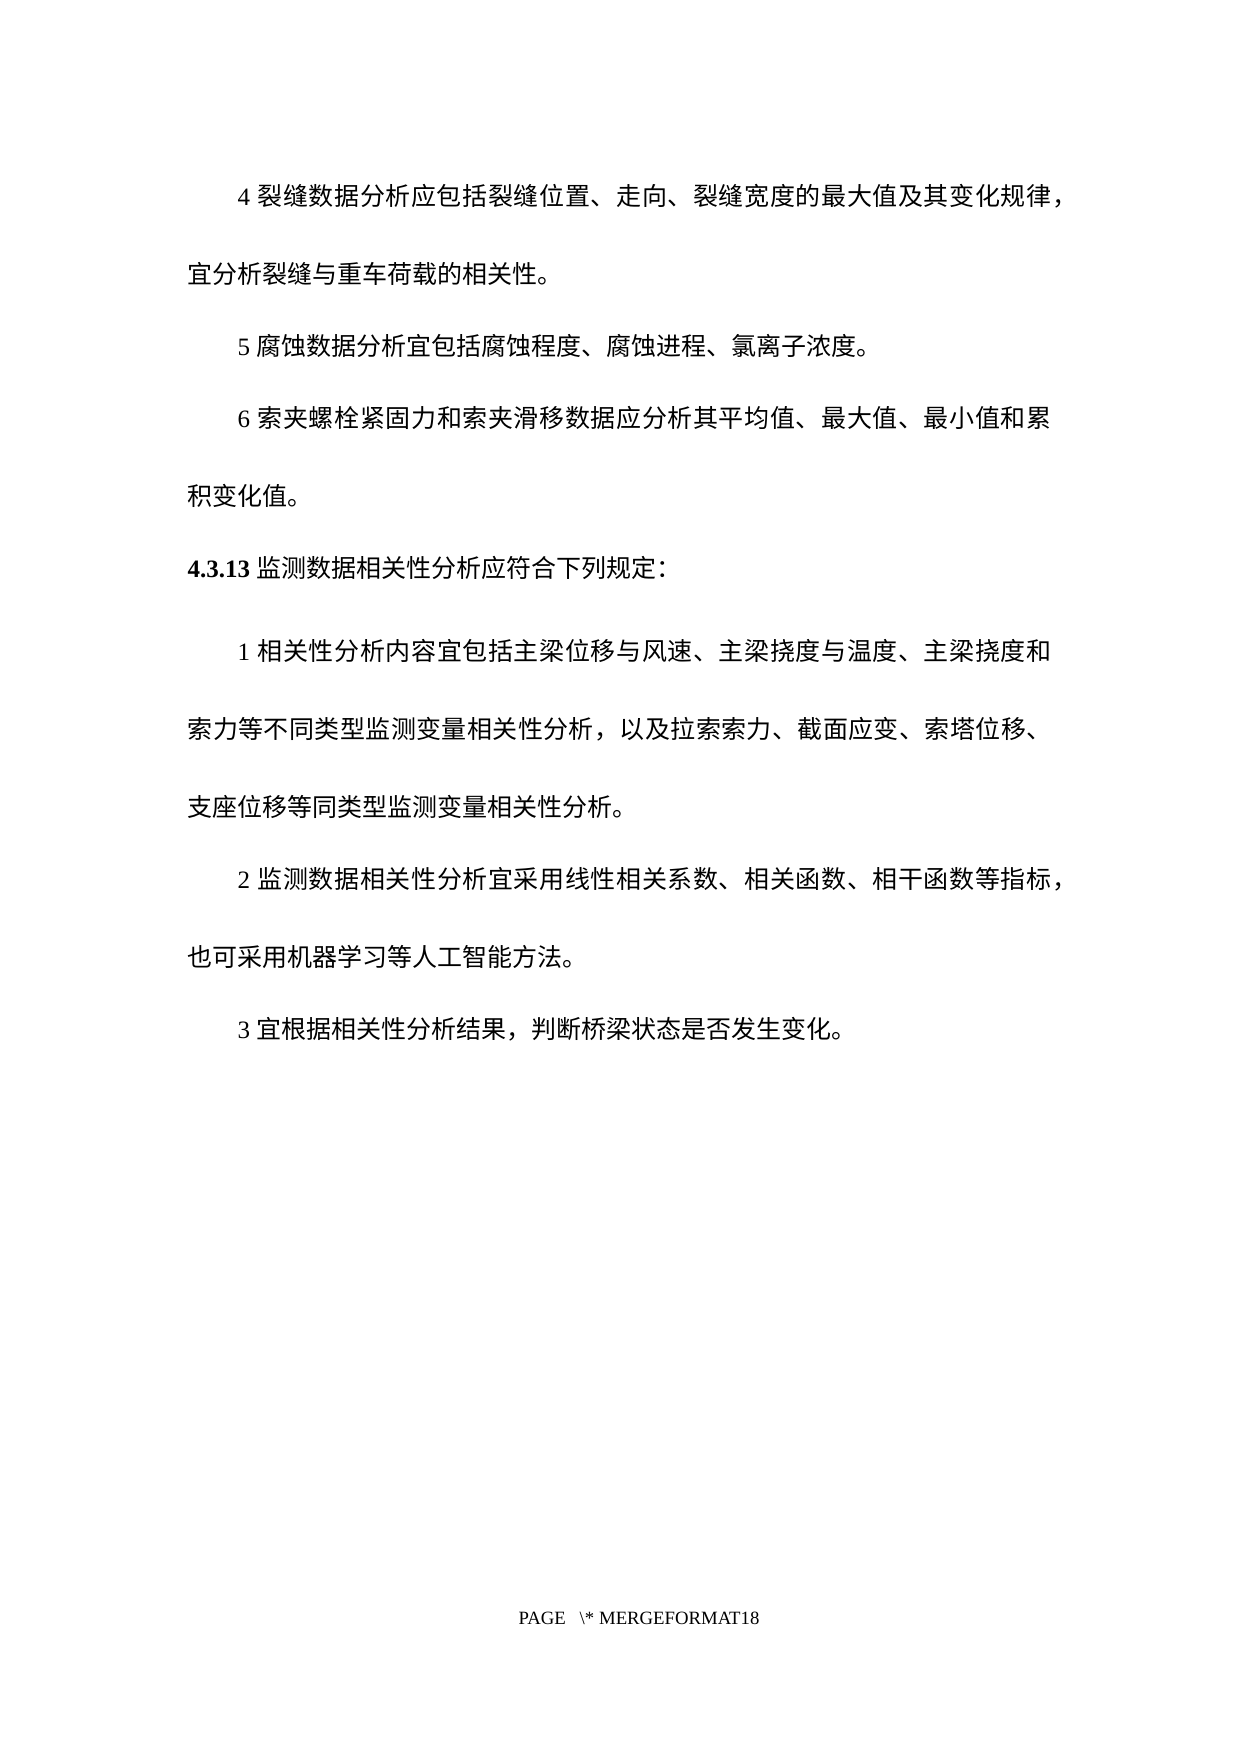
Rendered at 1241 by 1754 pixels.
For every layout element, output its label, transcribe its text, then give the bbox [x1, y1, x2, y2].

text 3 宜根据相关性分析结果，判断桥梁状态是否发生变化。 [187, 996, 1053, 1061]
text 6 索夹螺栓紧固力和索夹滑移数据应分析其平均值、最大值、最小值和累积变化值。 [187, 384, 1053, 527]
text 2 监测数据相关性分析宜采用线性相关系数、相关函数、相干函数等指标，也可采用机器学习等人工智能方法。 [187, 845, 1053, 988]
text 1 相关性分析内容宜包括主梁位移与风速、主梁挠度与温度、主梁挠度和索力等不同类型监测变量相关性分析，以及拉索索力、截面应变、索塔位移、支座位移等同类型监测变量相关性分析。 [187, 617, 1053, 838]
text 5 腐蚀数据分析宜包括腐蚀程度、腐蚀进程、氯离子浓度。 [187, 312, 1053, 377]
text 4 裂缝数据分析应包括裂缝位置、走向、裂缝宽度的最大值及其变化规律，宜分析裂缝与重车荷载的相关性。 [187, 162, 1053, 305]
subtitle 监测数据相关性分析应符合下列规定： [187, 534, 1053, 599]
